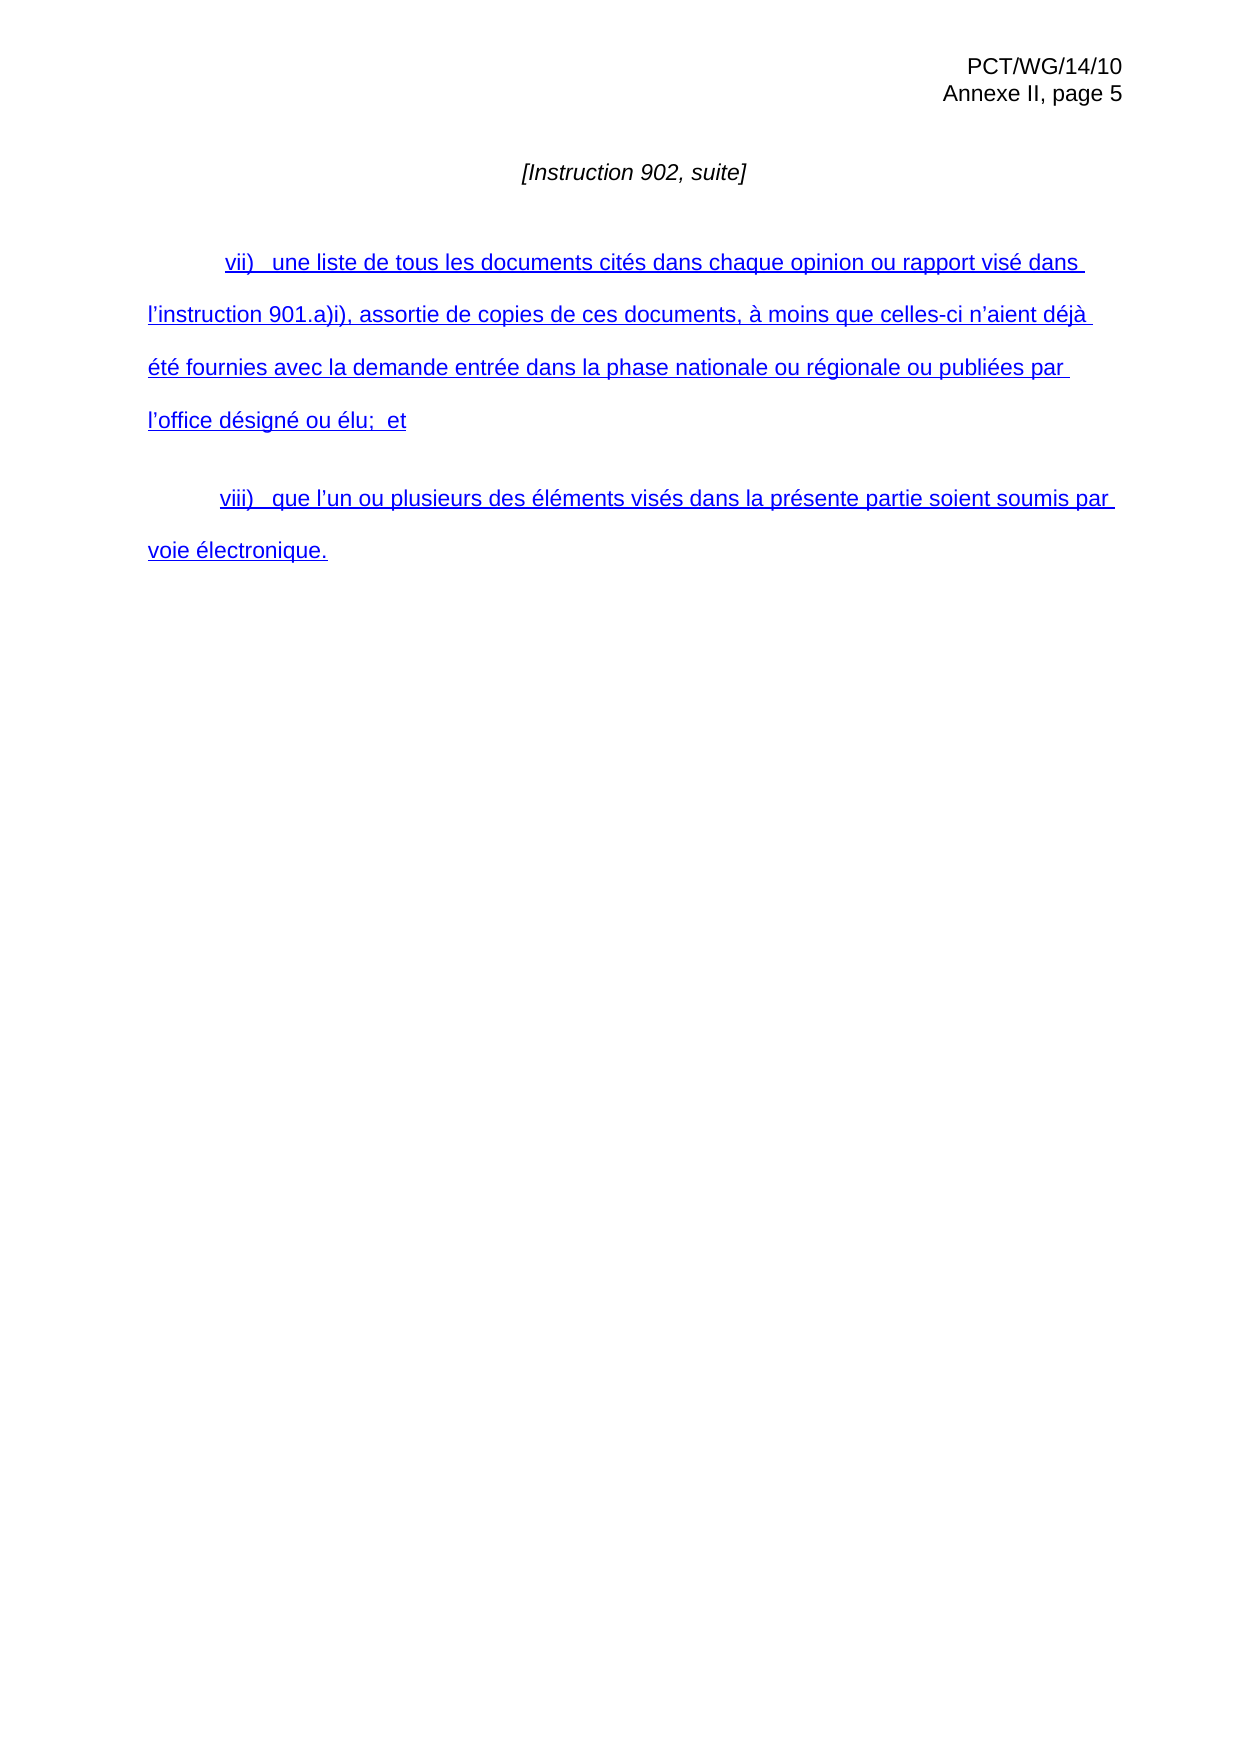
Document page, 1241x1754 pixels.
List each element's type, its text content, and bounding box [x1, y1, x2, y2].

text [Instruction 902, suite] [148, 158, 1122, 185]
text viii) que l’un ou plusieurs des éléments visés dans la présente partie soient soumis par voie électronique. [148, 484, 1122, 564]
text vii) une liste de tous les documents cités dans chaque opinion ou rapport visé dans l’instruction 901.a)i), assortie de copies de ces documents, à moins que celles-ci n’aient déjà été fournies avec la demande entrée dans la phase nationale ou régionale ou publiées par l’office désigné ou élu; et [148, 249, 1122, 433]
